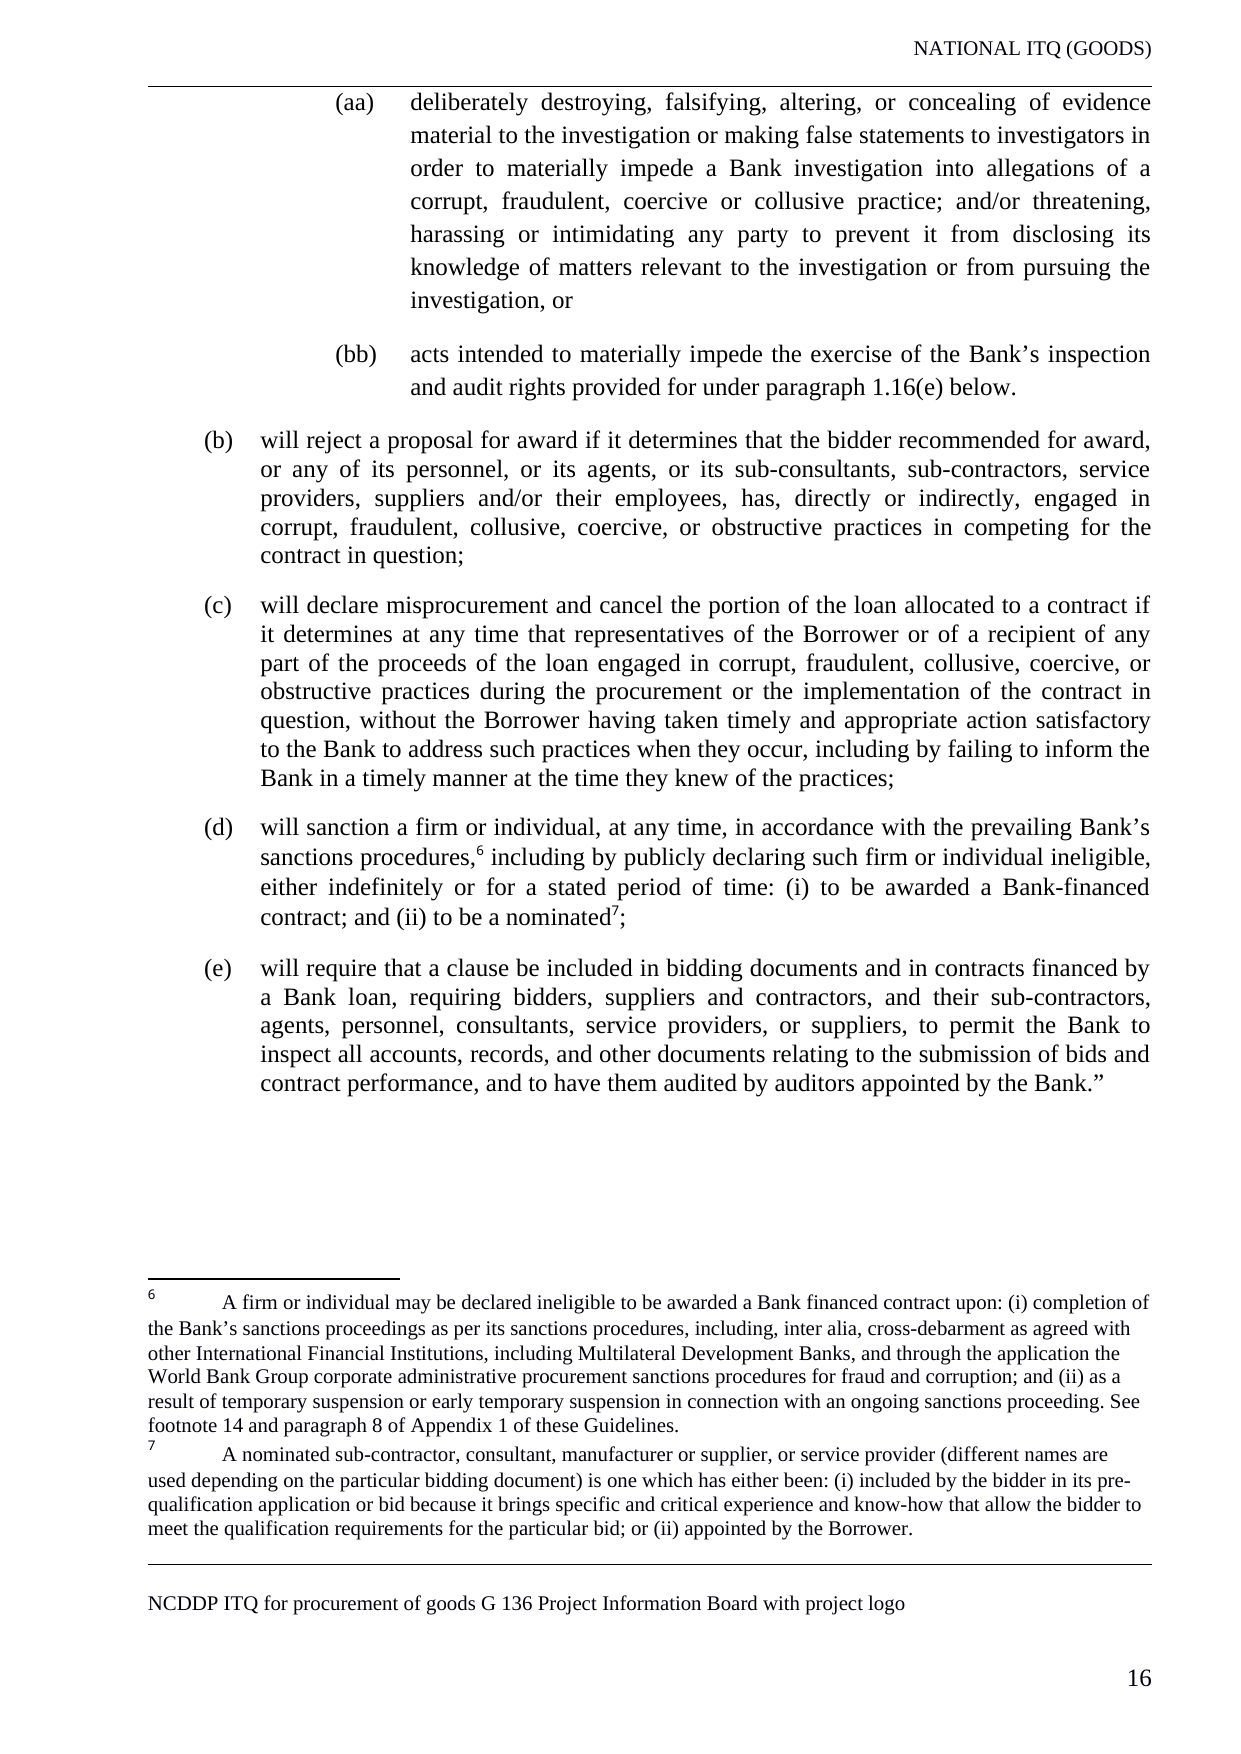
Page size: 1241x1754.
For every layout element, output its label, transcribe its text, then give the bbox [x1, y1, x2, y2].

text (d) will sanction a firm or individual, at any time, in accordance with the prevailing Bank’s sanctions procedures, including by publicly declaring such firm or individual ineligible, either indefinitely or for a stated period of time: (i) to be awarded a Bank-financed contract; and (ii) to be a nominated; [204, 812, 1152, 932]
text (aa) deliberately destroying, falsifying, altering, or concealing of evidence material to the investigation or making false statements to investigators in order to materially impede a Bank investigation into allegations of a corrupt, fraudulent, coercive or collusive practice; and/or threatening, harassing or intimidating any party to prevent it from disclosing its knowledge of matters relevant to the investigation or from pursuing the investigation, or [335, 87, 1152, 313]
text (c) will declare misprocurement and cancel the portion of the loan allocated to a contract if it determines at any time that representatives of the Borrower or of a recipient of any part of the proceeds of the loan engaged in corrupt, fraudulent, collusive, coercive, or obstructive practices during the procurement or the implementation of the contract in question, without the Borrower having taken timely and appropriate action satisfactory to the Bank to address such practices when they occur, including by failing to inform the Bank in a timely manner at the time they knew of the practices; [204, 590, 1152, 791]
text (bb) acts intended to materially impede the exercise of the Bank’s inspection and audit rights provided for under paragraph 1.16(e) below. [335, 339, 1152, 400]
text (b) will reject a proposal for award if it determines that the bidder recommended for award, or any of its personnel, or its agents, or its sub-consultants, sub-contractors, service providers, suppliers and/or their employees, has, directly or indirectly, engaged in corrupt, fraudulent, collusive, coercive, or obstructive practices in competing for the contract in question; [204, 426, 1152, 569]
text (e) will require that a clause be included in bidding documents and in contracts financed by a Bank loan, requiring bidders, suppliers and contractors, and their sub-contractors, agents, personnel, consultants, service providers, or suppliers, to permit the Bank to inspect all accounts, records, and other documents relating to the submission of bids and contract performance, and to have them audited by auditors appointed by the Bank.” [204, 953, 1152, 1097]
